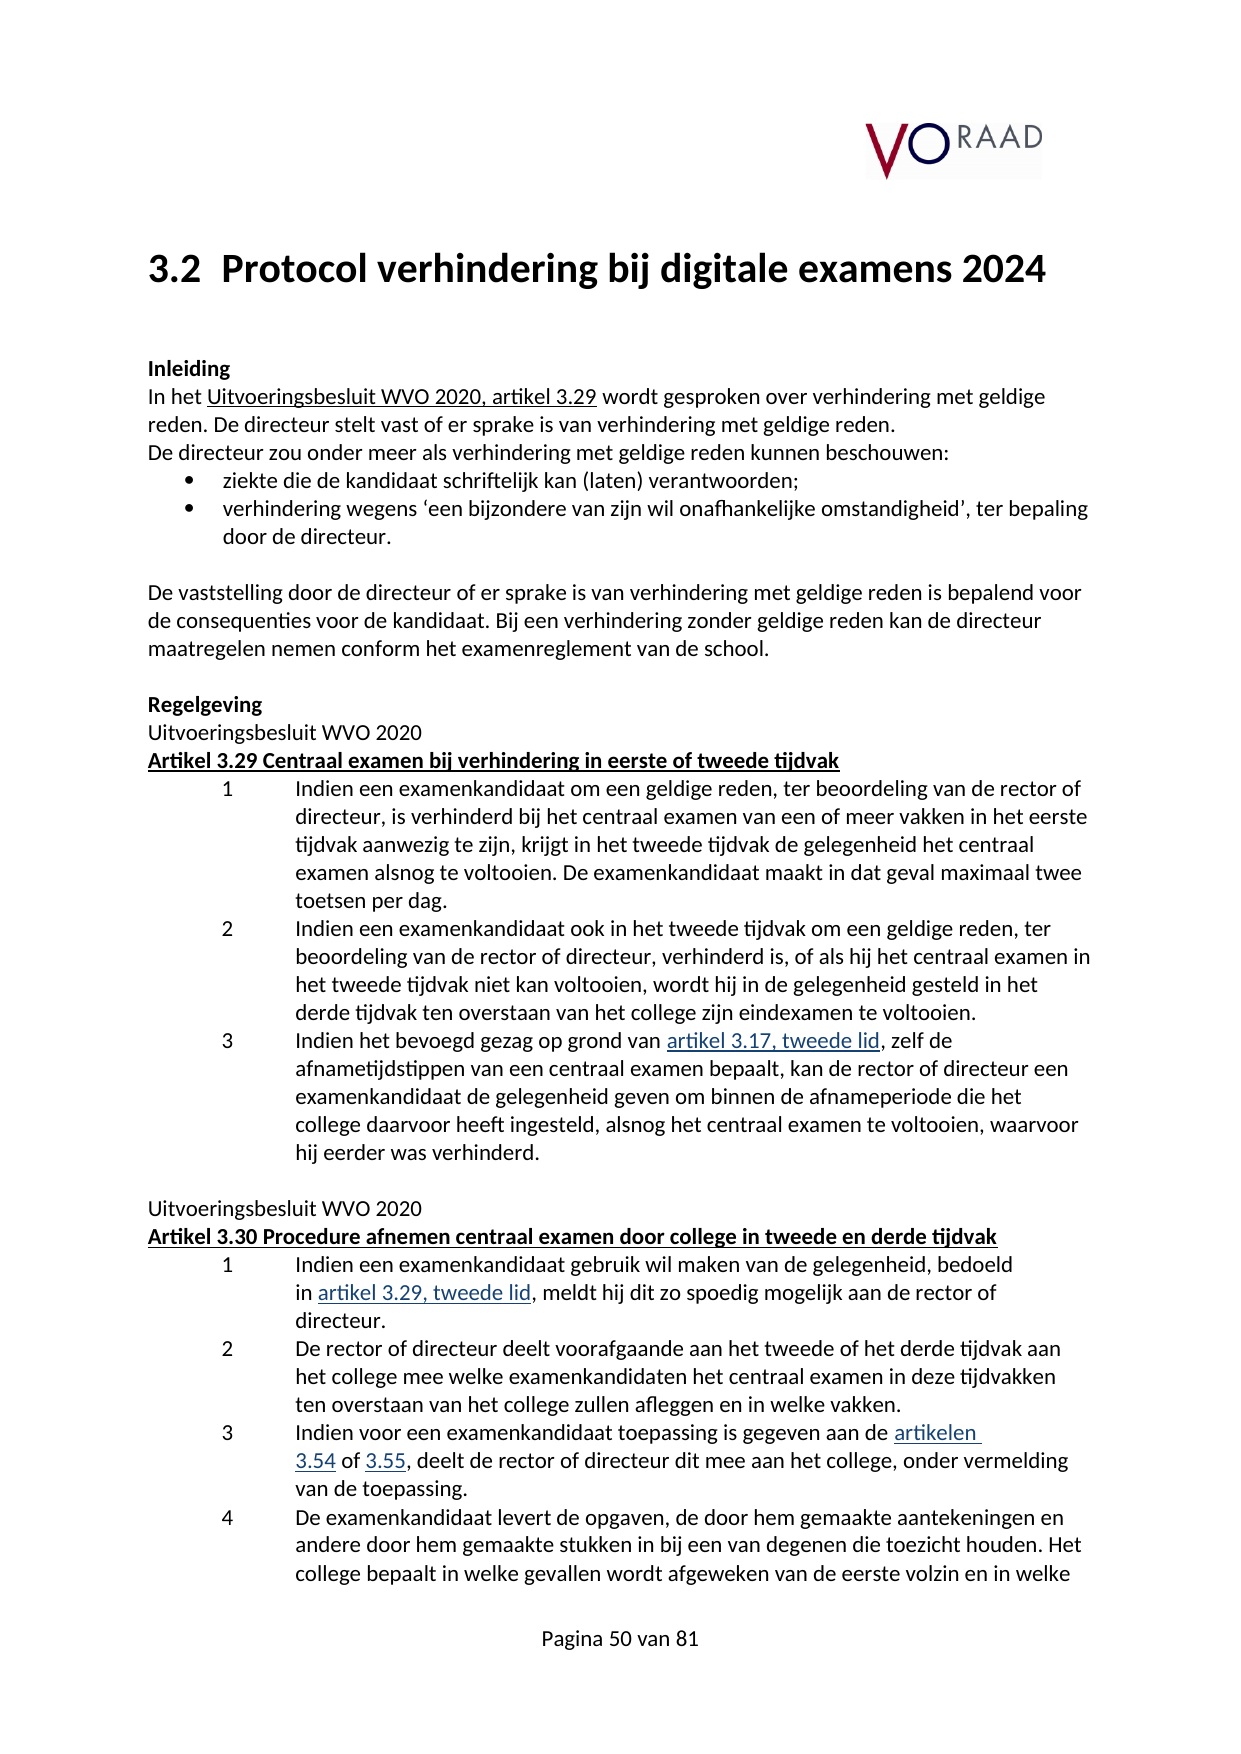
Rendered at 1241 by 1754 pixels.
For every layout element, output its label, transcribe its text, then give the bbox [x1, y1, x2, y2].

text 2 De rector of directeur deelt voorafgaande aan het tweede of het derde tijdvak aan het college mee welke examenkandidaten het centraal examen in deze tijdvakken ten overstaan van het college zullen afleggen en in welke vakken. [221, 1334, 1093, 1418]
list ziekte die de kandidaat schriftelijk kan (laten) verantwoorden; [185, 466, 1093, 494]
text Regelgeving [148, 690, 1093, 718]
text Artikel 3.30 Procedure afnemen centraal examen door college in tweede en derde tijdvak [148, 1222, 1093, 1250]
text 1 Indien een examenkandidaat gebruik wil maken van de gelegenheid, bedoeld in artikel 3.29, tweede lid, meldt hij dit zo spoedig mogelijk aan de rector of directeur. [221, 1250, 1093, 1334]
text Artikel 3.29 Centraal examen bij verhindering in eerste of tweede tijdvak [148, 746, 1093, 774]
text 3 Indien voor een examenkandidaat toepassing is gegeven aan de artikelen 3.54 of 3.55, deelt de rector of directeur dit mee aan het college, onder vermelding van de toepassing. [221, 1418, 1093, 1503]
picture [865, 123, 1042, 180]
text 3 Indien het bevoegd gezag op grond van artikel 3.17, tweede lid, zelf de afnametijdstippen van een centraal examen bepaalt, kan de rector of directeur een examenkandidaat de gelegenheid geven om binnen de afnameperiode die het college daarvoor heeft ingesteld, alsnog het centraal examen te voltooien, waarvoor hij eerder was verhinderd. [221, 1026, 1093, 1166]
text Inleiding [148, 354, 1093, 382]
text 2 Indien een examenkandidaat ook in het tweede tijdvak om een geldige reden, ter beoordeling van de rector of directeur, verhinderd is, of als hij het centraal examen in het tweede tijdvak niet kan voltooien, wordt hij in de gelegenheid gesteld in het derde tijdvak ten overstaan van het college zijn eindexamen te voltooien. [221, 914, 1093, 1026]
text Uitvoeringsbesluit WVO 2020 [148, 1194, 1093, 1222]
text De directeur zou onder meer als verhindering met geldige reden kunnen beschouwen: [148, 438, 1093, 466]
text 3.2 Protocol verhindering bij digitale examens 2024 [148, 242, 1093, 293]
text In het Uitvoeringsbesluit WVO 2020, artikel 3.29 wordt gesproken over verhindering met geldige reden. De directeur stelt vast of er sprake is van verhindering met geldige reden. [148, 382, 1093, 438]
text Uitvoeringsbesluit WVO 2020 [148, 718, 1093, 746]
text 1 Indien een examenkandidaat om een geldige reden, ter beoordeling van de rector of directeur, is verhinderd bij het centraal examen van een of meer vakken in het eerste tijdvak aanwezig te zijn, krijgt in het tweede tijdvak de gelegenheid het centraal examen alsnog te voltooien. De examenkandidaat maakt in dat geval maximaal twee toetsen per dag. [221, 774, 1093, 914]
list verhindering wegens ‘een bijzondere van zijn wil onafhankelijke omstandigheid’, ter bepaling door de directeur. [185, 494, 1093, 550]
text De vaststelling door de directeur of er sprake is van verhindering met geldige reden is bepalend voor de consequenties voor de kandidaat. Bij een verhindering zonder geldige reden kan de directeur maatregelen nemen conform het examenreglement van de school. [148, 578, 1093, 662]
